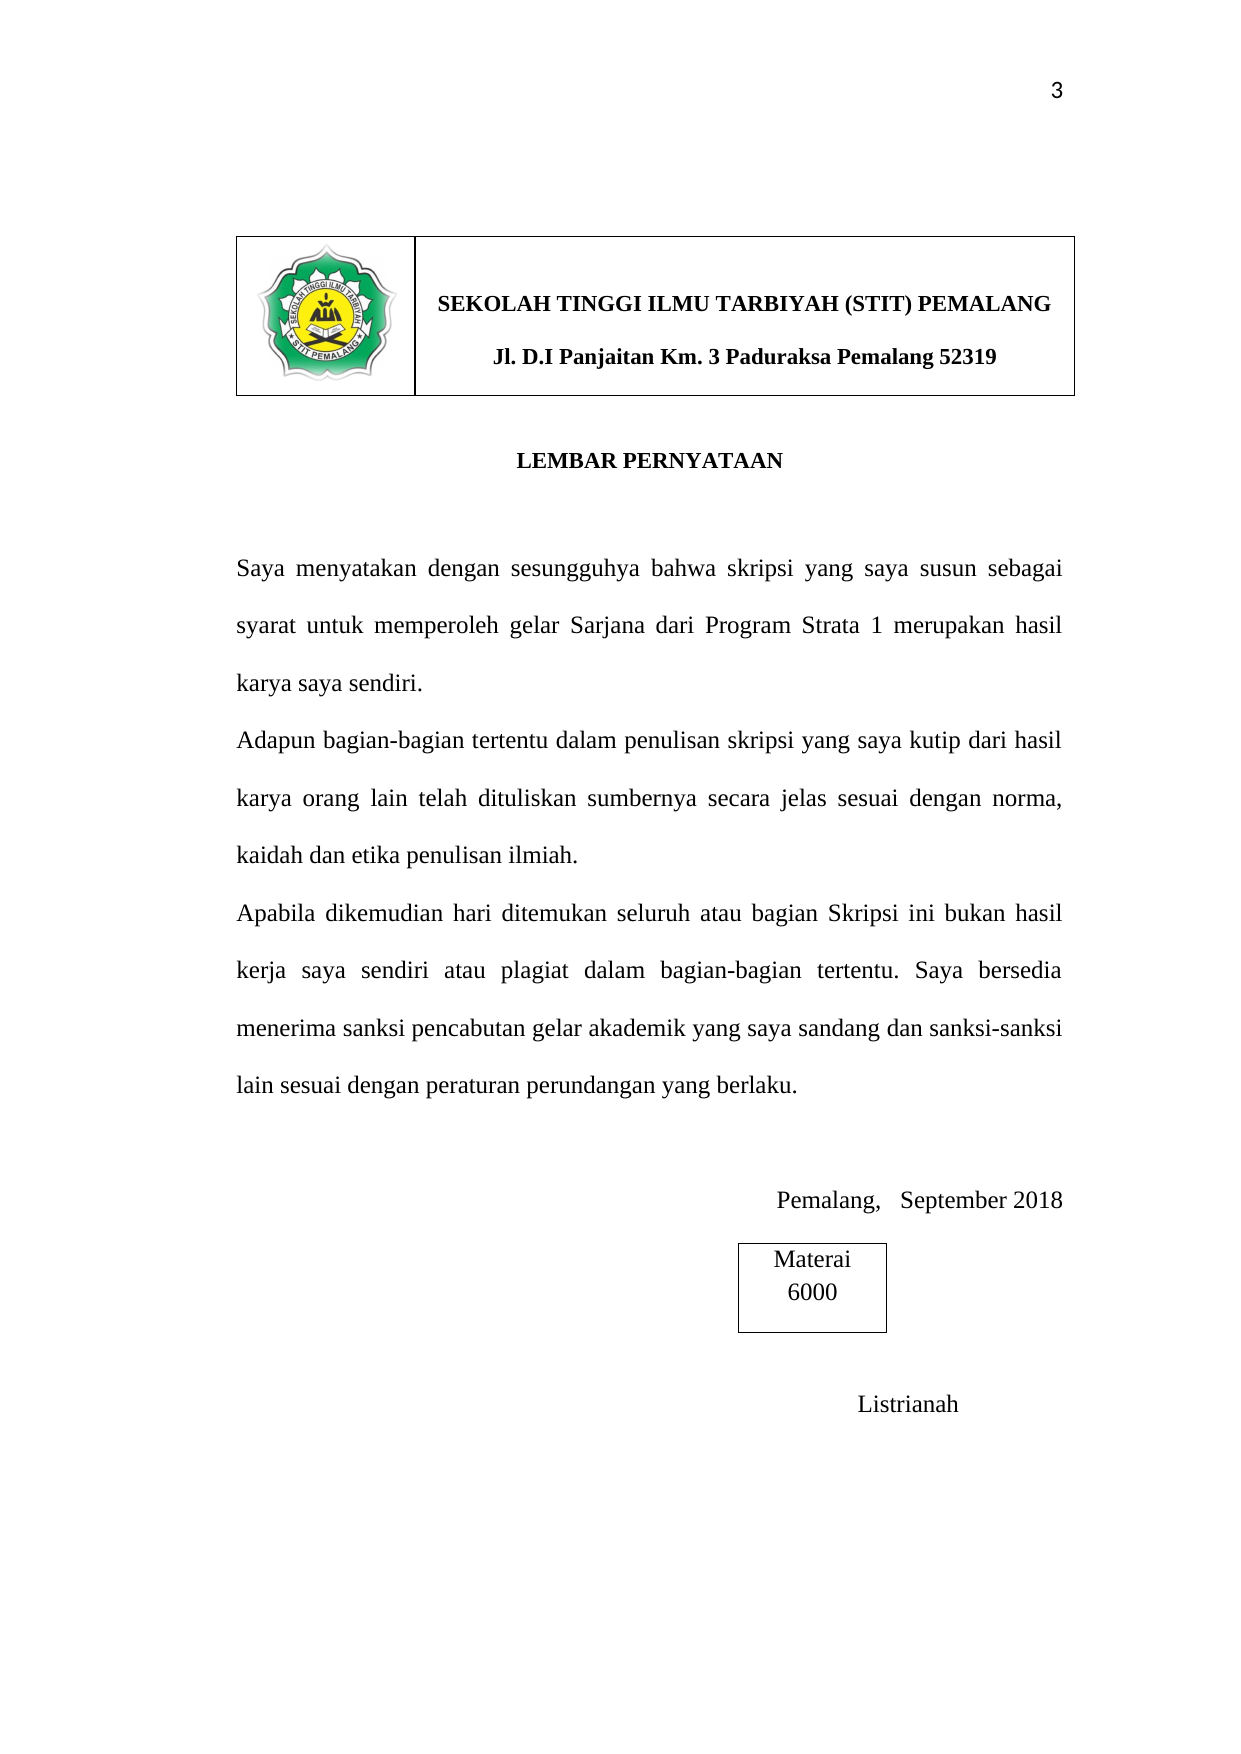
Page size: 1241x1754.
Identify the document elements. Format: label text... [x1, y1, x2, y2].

text Pemalang, September 2018 [236, 1185, 1063, 1214]
table_header SEKOLAH TINGGI ILMU TARBIYAH (STIT) PEMALANG Jl. D.I Panjaitan Km. 3 Paduraksa Pemalang 52319 [416, 237, 1074, 395]
table_header Materai 6000 [739, 1244, 886, 1332]
text Adapun bagian-bagian tertentu dalam penulisan skripsi yang saya kutip dari hasil karya orang lain telah dituliskan sumbernya secara jelas sesuai dengan norma, kaidah dan etika penulisan ilmiah. [236, 725, 1063, 869]
text Saya menyatakan dengan sesungguhya bahwa skripsi yang saya susun sebagai syarat untuk memperoleh gelar Sarjana dari Program Strata 1 merupakan hasil karya saya sendiri. [236, 553, 1063, 697]
text Apabila dikemudian hari ditemukan seluruh atau bagian Skripsi ini bukan hasil kerja saya sendiri atau plagiat dalam bagian-bagian tertentu. Saya bersedia menerima sanksi pencabutan gelar akademik yang saya sandang dan sanksi-sanksi lain sesuai dengan peraturan perundangan yang berlaku. [236, 898, 1063, 1099]
text LEMBAR PERNYATAAN [236, 447, 1063, 474]
text Listrianah [236, 1389, 1063, 1418]
table_header [237, 237, 414, 395]
picture [280, 267, 374, 359]
